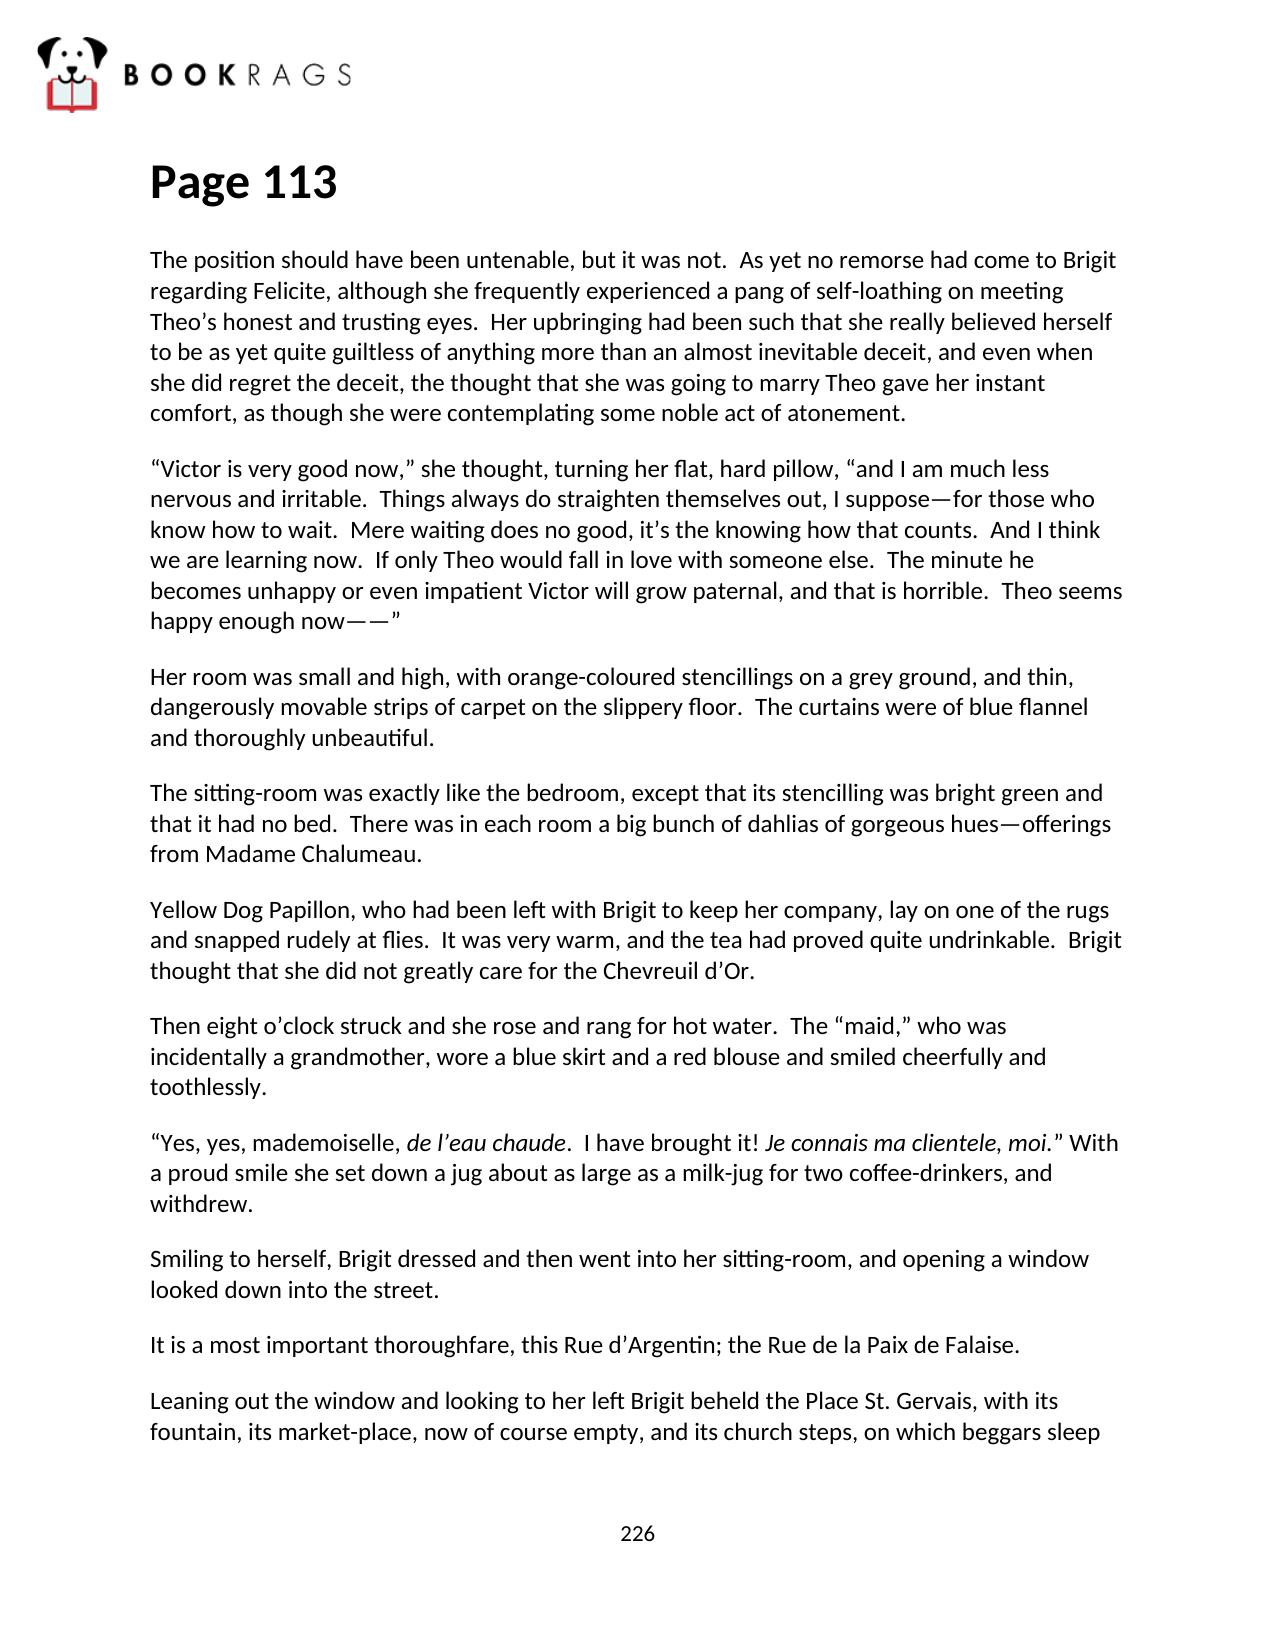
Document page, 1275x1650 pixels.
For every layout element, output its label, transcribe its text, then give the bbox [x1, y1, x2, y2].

text The position should have been untenable, but it was not. As yet no remorse had come to Brigit regarding Felicite, although she frequently experienced a pang of self-loathing on meeting Theo’s honest and trusting eyes. Her upbringing had been such that she really believed herself to be as yet quite guiltless of anything more than an almost inevitable deceit, and even when she did regret the deceit, the thought that she was going to marry Theo gave her instant comfort, as though she were contemplating some noble act of atonement. [150, 244, 1125, 428]
text The sitting-room was exactly like the bedroom, except that its stencilling was bright green and that it had no bed. There was in each room a big bunch of dahlias of gorgeous hues—­offerings from Madame Chalumeau. [150, 777, 1125, 869]
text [150, 1385, 1125, 1446]
text Then eight o’clock struck and she rose and rang for hot water. The “maid,” who was incidentally a grandmother, wore a blue skirt and a red blouse and smiled cheerfully and toothlessly. [150, 1011, 1125, 1102]
picture [37, 37, 351, 113]
text “Victor is very good now,” she thought, turning her flat, hard pillow, “and I am much less nervous and irritable. Things always do straighten themselves out, I suppose—­for those who know how to wait. Mere waiting does no good, it’s the knowing how that counts. And I think we are learning now. If only Theo would fall in love with someone else. The minute he becomes unhappy or even impatient Victor will grow paternal, and that is horrible. Theo seems happy enough now——­” [150, 453, 1125, 636]
text Yellow Dog Papillon, who had been left with Brigit to keep her company, lay on one of the rugs and snapped rudely at flies. It was very warm, and the tea had proved quite undrinkable. Brigit thought that she did not greatly care for the Chevreuil d’Or. [150, 894, 1125, 986]
text Smiling to herself, Brigit dressed and then went into her sitting-room, and opening a window looked down into the street. [150, 1244, 1125, 1305]
text “Yes, yes, mademoiselle, de l’eau chaude. I have brought it! Je connais ma clientele, moi.” With a proud smile she set down a jug about as large as a milk-jug for two coffee-drinkers, and withdrew. [150, 1127, 1125, 1219]
text Page 113 [150, 150, 1125, 211]
text Her room was small and high, with orange-coloured stencillings on a grey ground, and thin, dangerously movable strips of carpet on the slippery floor. The curtains were of blue flannel and thoroughly unbeautiful. [150, 661, 1125, 752]
text It is a most important thoroughfare, this Rue d’Argentin; the Rue de la Paix de Falaise. [150, 1330, 1125, 1360]
